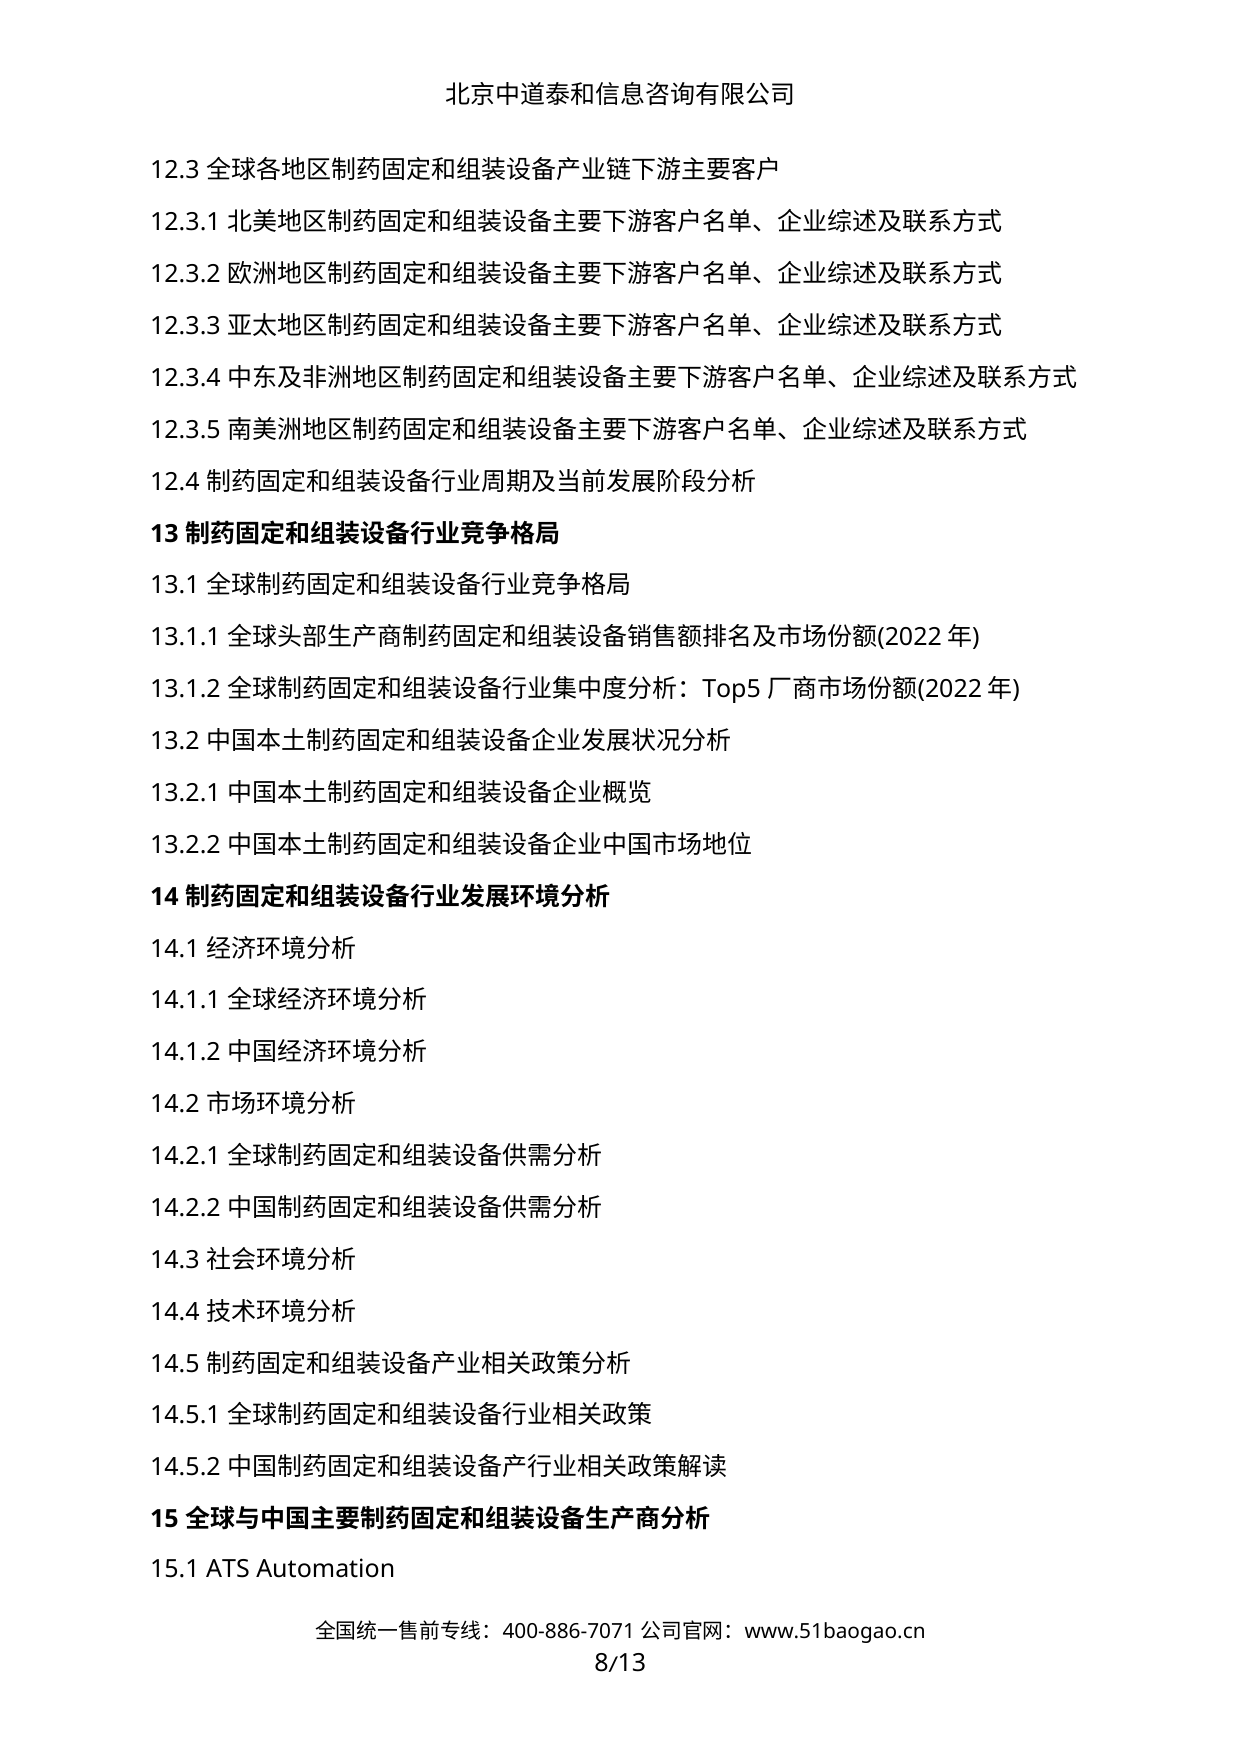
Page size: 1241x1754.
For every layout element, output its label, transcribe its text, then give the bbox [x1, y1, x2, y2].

text 12.3.1 北美地区制药固定和组装设备主要下游客户名单、企业综述及联系方式 [150, 202, 1090, 238]
text 13.2 中国本土制药固定和组装设备企业发展状况分析 [150, 721, 1090, 757]
text 14.4 技术环境分析 [150, 1291, 1090, 1327]
text 13.2.2 中国本土制药固定和组装设备企业中国市场地位 [150, 824, 1090, 861]
text 15.1 ATS Automation [150, 1551, 1090, 1585]
text 14 制药固定和组装设备行业发展环境分析 [150, 876, 1090, 912]
text 14.2.1 全球制药固定和组装设备供需分析 [150, 1136, 1090, 1172]
text 13.2.1 中国本土制药固定和组装设备企业概览 [150, 772, 1090, 809]
text 12.4 制药固定和组装设备行业周期及当前发展阶段分析 [150, 461, 1090, 497]
text 13 制药固定和组装设备行业竞争格局 [150, 513, 1090, 549]
text 12.3.4 中东及非洲地区制药固定和组装设备主要下游客户名单、企业综述及联系方式 [150, 357, 1090, 394]
text 13.1.2 全球制药固定和组装设备行业集中度分析：Top5 厂商市场份额(2022年) [150, 669, 1090, 705]
text 12.3.2 欧洲地区制药固定和组装设备主要下游客户名单、企业综述及联系方式 [150, 254, 1090, 290]
text 14.3 社会环境分析 [150, 1239, 1090, 1276]
text 14.2 市场环境分析 [150, 1084, 1090, 1120]
text 14.1.1 全球经济环境分析 [150, 980, 1090, 1016]
text 13.1 全球制药固定和组装设备行业竞争格局 [150, 565, 1090, 601]
text 14.1.2 中国经济环境分析 [150, 1032, 1090, 1068]
text 14.1 经济环境分析 [150, 928, 1090, 964]
text 12.3.5 南美洲地区制药固定和组装设备主要下游客户名单、企业综述及联系方式 [150, 409, 1090, 446]
text 14.5.1 全球制药固定和组装设备行业相关政策 [150, 1395, 1090, 1431]
text 14.5.2 中国制药固定和组装设备产行业相关政策解读 [150, 1447, 1090, 1483]
text 14.5 制药固定和组装设备产业相关政策分析 [150, 1343, 1090, 1379]
text 13.1.1 全球头部生产商制药固定和组装设备销售额排名及市场份额(2022年) [150, 617, 1090, 653]
text 12.3.3 亚太地区制药固定和组装设备主要下游客户名单、企业综述及联系方式 [150, 306, 1090, 342]
text 12.3 全球各地区制药固定和组装设备产业链下游主要客户 [150, 150, 1090, 186]
text 15 全球与中国主要制药固定和组装设备生产商分析 [150, 1499, 1090, 1535]
text 14.2.2 中国制药固定和组装设备供需分析 [150, 1187, 1090, 1224]
